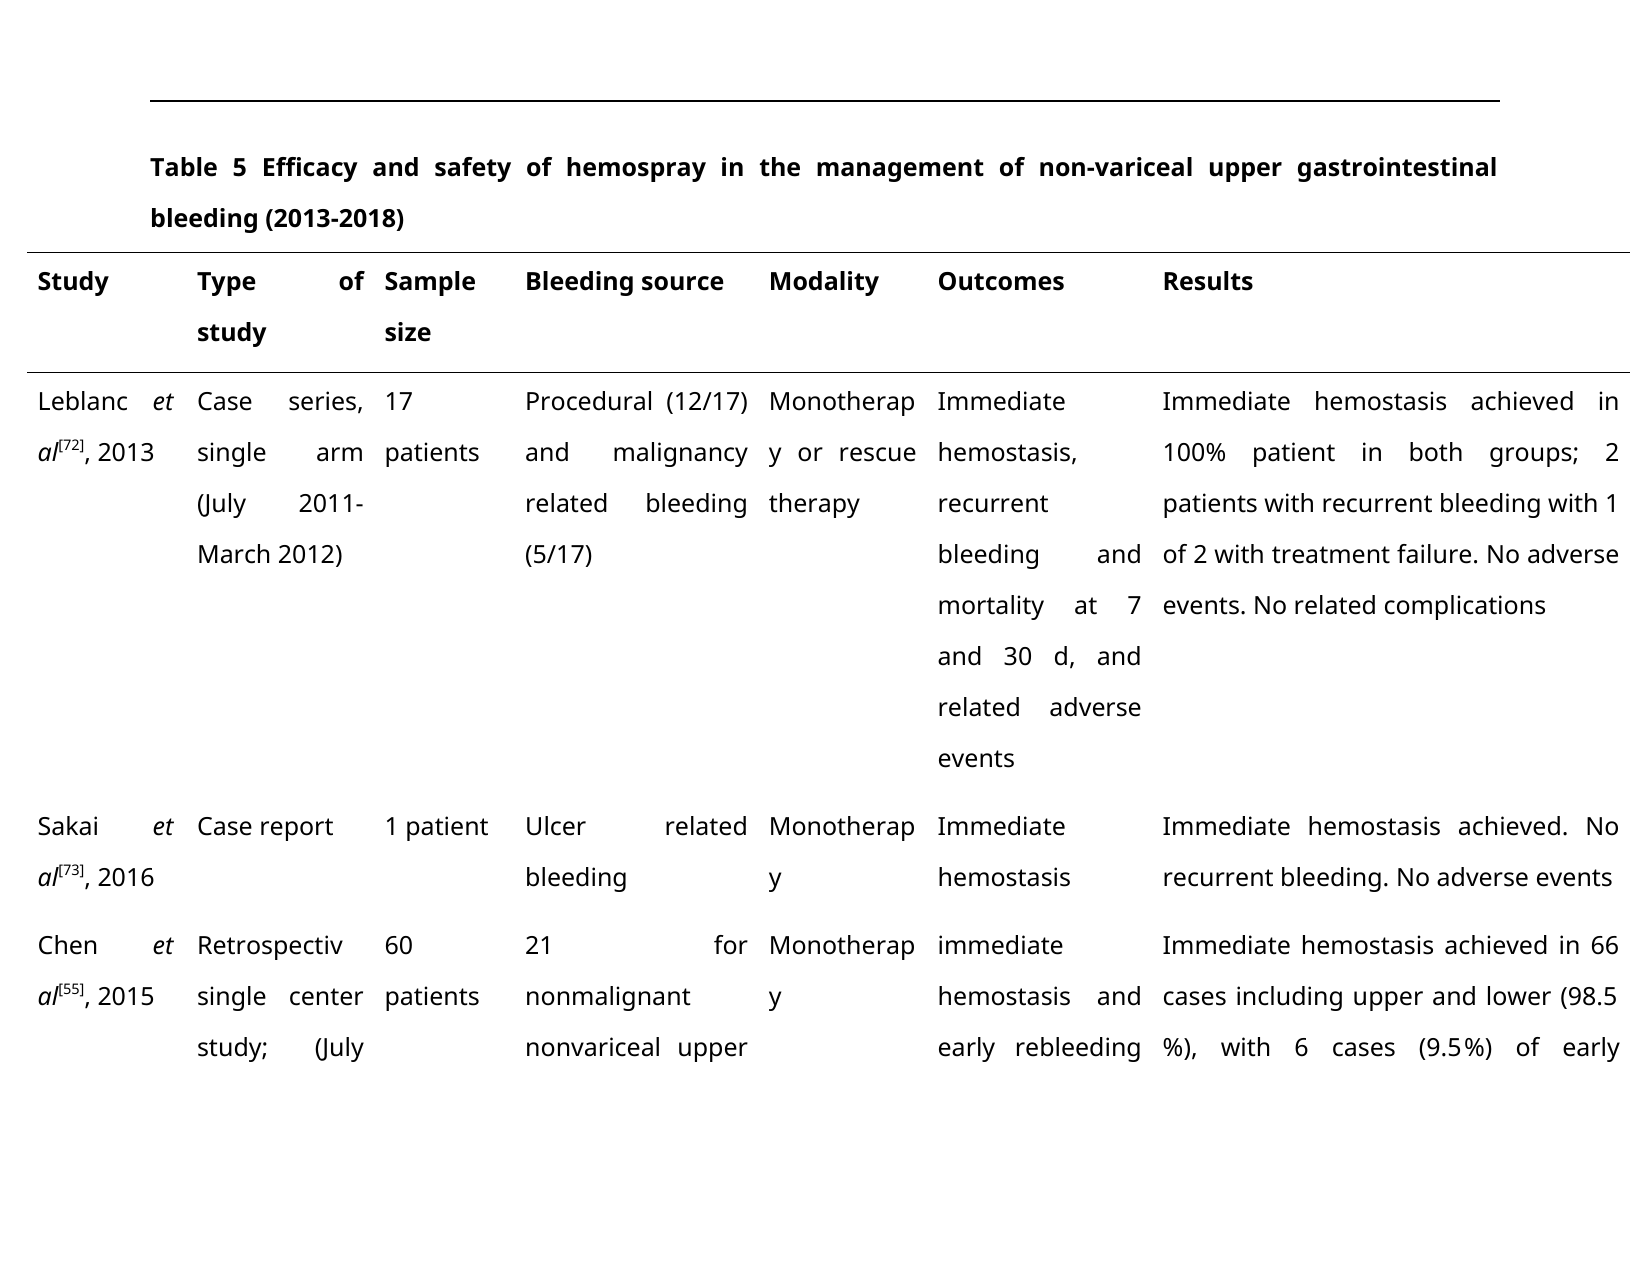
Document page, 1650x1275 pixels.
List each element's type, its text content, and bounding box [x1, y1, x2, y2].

table_cell Case series, single arm (July 2011-March 2012) [186, 373, 374, 798]
table_header Modality [758, 253, 927, 372]
table_header Sample size [374, 253, 514, 372]
table_cell Sakai et al[73], 2016 [27, 799, 186, 918]
table_header Bleeding source [515, 253, 758, 372]
table_cell Procedural (12/17) and malignancy related bleeding (5/17) [515, 373, 758, 798]
table_cell Ulcer related bleeding [515, 799, 758, 918]
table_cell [927, 918, 1152, 1074]
table_cell Immediate hemostasis [927, 799, 1152, 918]
table_header Type of study [186, 253, 374, 372]
table_cell 17 patients [374, 373, 514, 798]
table_cell Immediate hemostasis, recurrent bleeding and mortality at 7 and 30 d, and related adverse events [927, 373, 1152, 798]
table_header Results [1152, 253, 1630, 372]
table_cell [186, 918, 374, 1074]
table_cell 1 patient [374, 799, 514, 918]
table_cell Monotherapy or rescue therapy [758, 373, 927, 798]
table_cell Leblanc et al[72], 2013 [27, 373, 186, 798]
table_header Study [27, 253, 186, 372]
table_cell Immediate hemostasis achieved. No recurrent bleeding. No adverse events [1152, 799, 1630, 918]
table_cell Case report [186, 799, 374, 918]
text Table 5 Efficacy and safety of hemospray in the management of non-variceal upper gastrointestinal bleeding (2013-2018) [150, 150, 1500, 235]
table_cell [515, 918, 758, 1074]
table_header Outcomes [927, 253, 1152, 372]
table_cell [27, 918, 186, 1074]
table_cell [1152, 918, 1630, 1074]
table_cell 60 patients [374, 918, 514, 1074]
table_cell Immediate hemostasis achieved in 100% patient in both groups; 2 patients with recurrent bleeding with 1 of 2 with treatment failure. No adverse events. No related complications [1152, 373, 1630, 798]
table_cell Monotherapy [758, 799, 927, 918]
table_cell Monotherapy [758, 918, 927, 1074]
